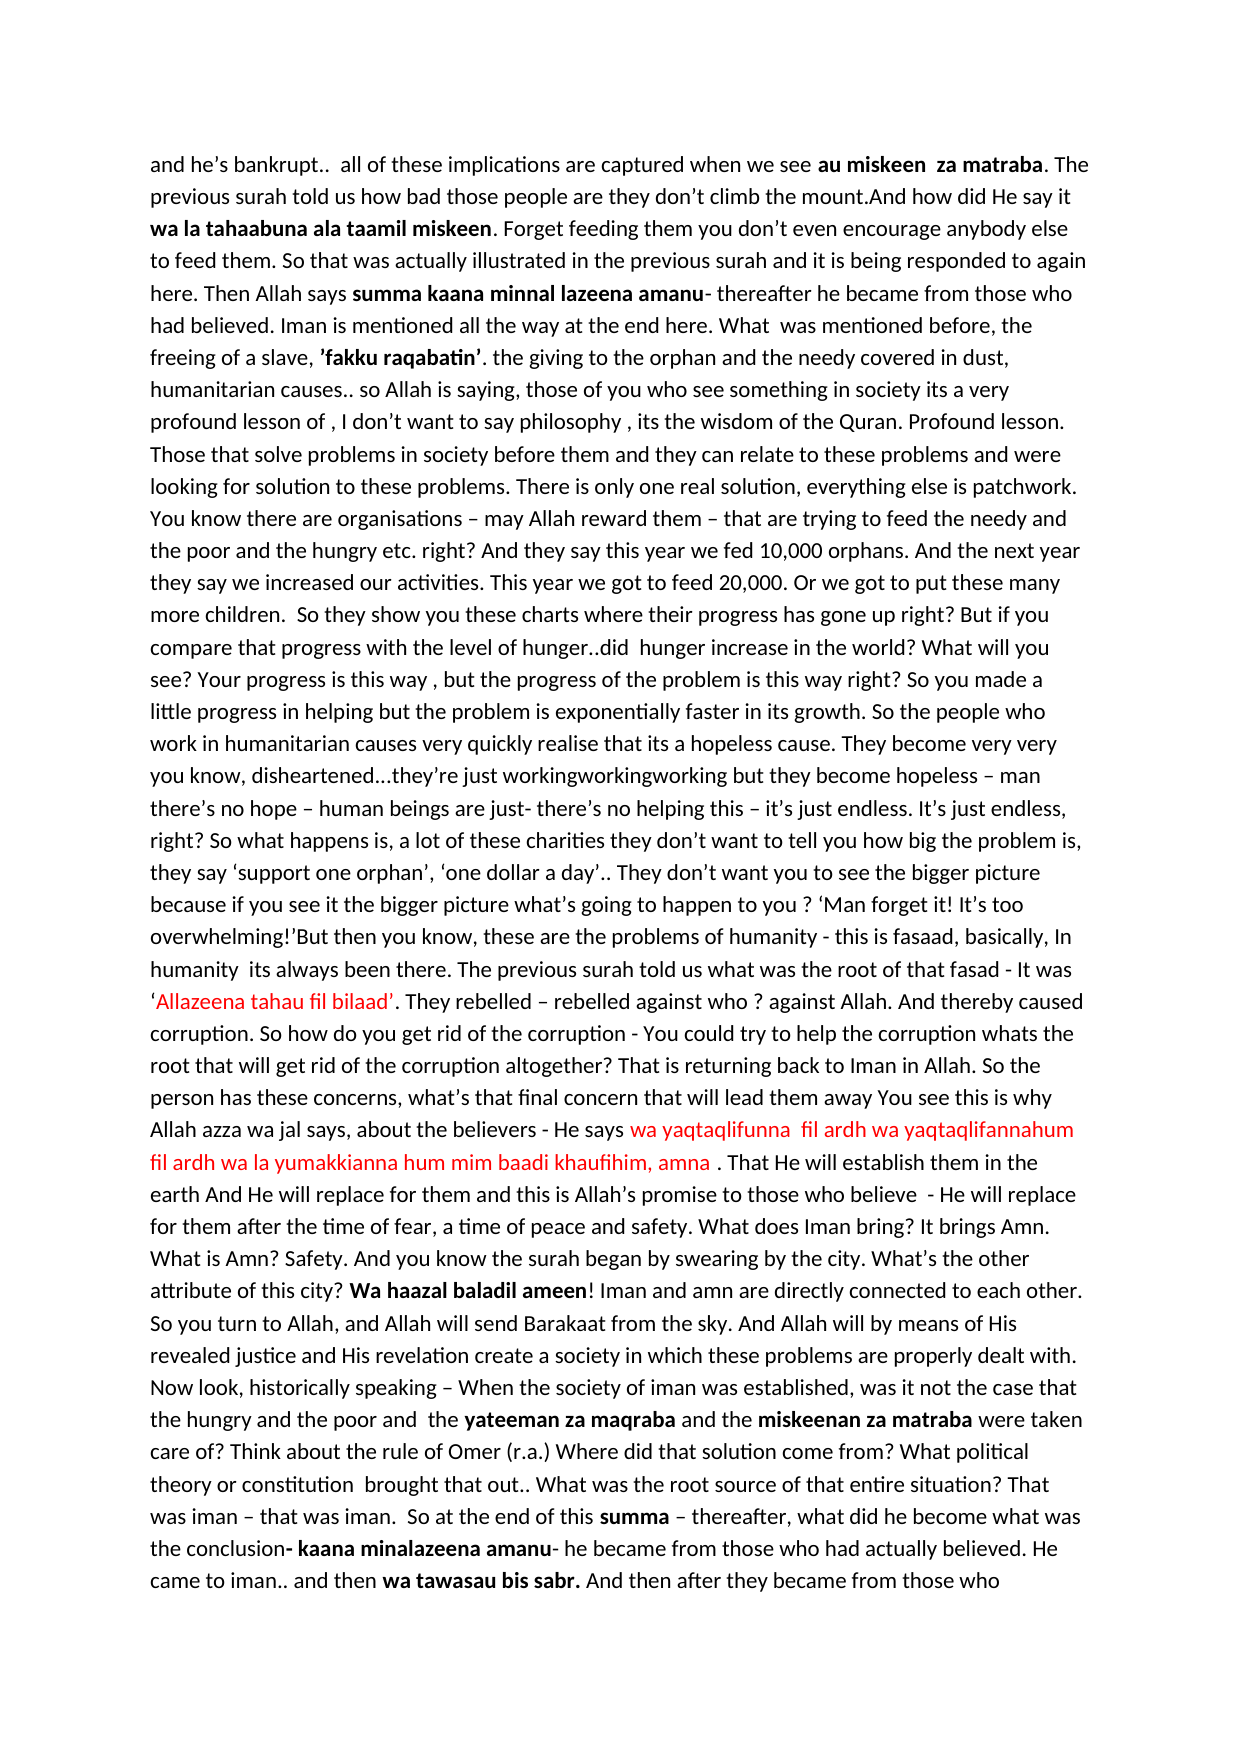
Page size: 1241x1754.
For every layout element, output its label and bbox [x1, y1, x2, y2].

text [150, 150, 1090, 1594]
